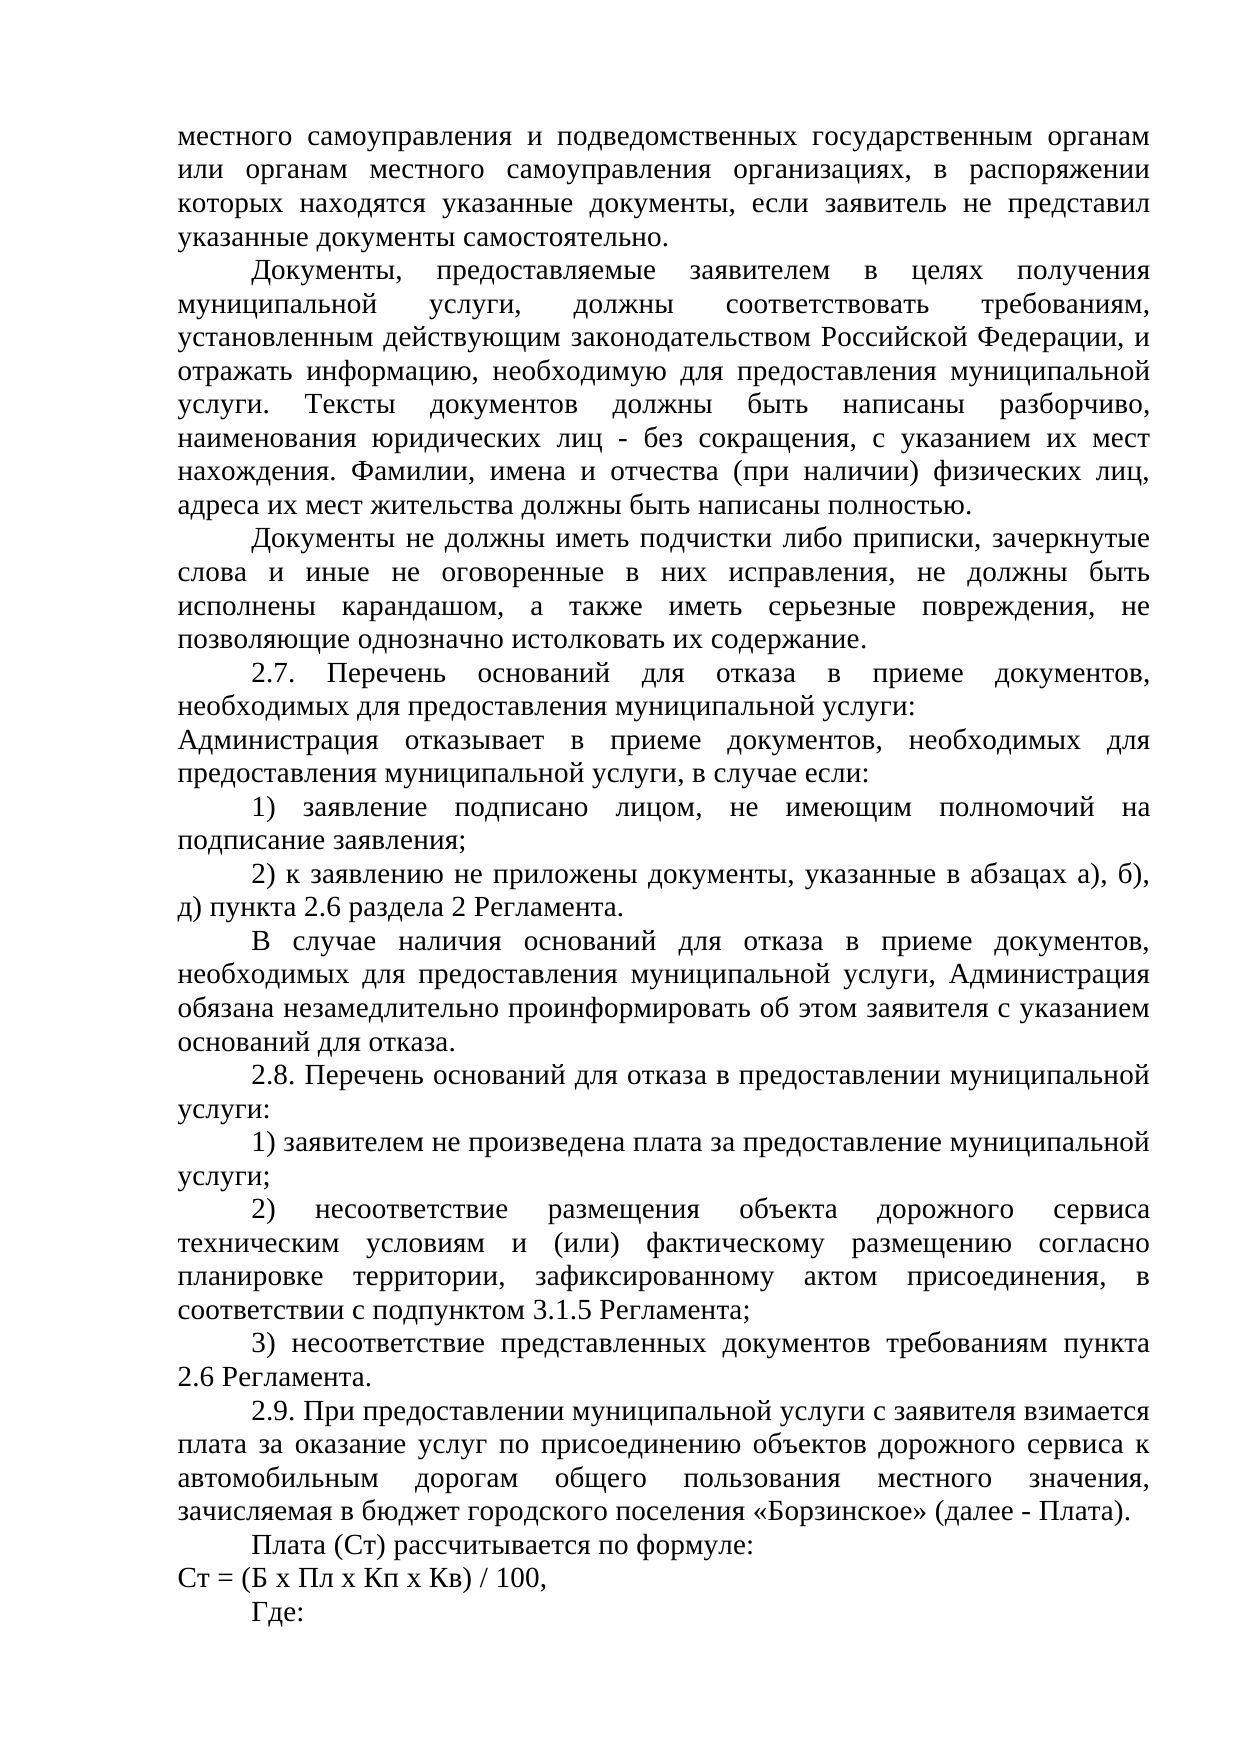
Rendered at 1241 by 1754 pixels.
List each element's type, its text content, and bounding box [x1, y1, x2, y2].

text Администрация отказывает в приеме документов, необходимых для предоставления муниципальной услуги, в случае если: [177, 722, 1152, 789]
text Документы, предоставляемые заявителем в целях получения муниципальной услуги, должны соответствовать требованиям, установленным действующим законодательством Российской Федерации, и отражать информацию, необходимую для предоставления муниципальной услуги. Тексты документов должны быть написаны разборчиво, наименования юридических лиц - без сокращения, с указанием их мест нахождения. Фамилии, имена и отчества (при наличии) физических лиц, адреса их мест жительства должны быть написаны полностью. [177, 252, 1152, 521]
text 2.8. Перечень оснований для отказа в предоставлении муниципальной услуги: [177, 1057, 1152, 1124]
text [177, 118, 1152, 252]
text 3) несоответствие представленных документов требованиям пункта 2.6 Регламента. [177, 1326, 1152, 1393]
text 1) заявление подписано лицом, не имеющим полномочий на подписание заявления; [177, 789, 1152, 856]
text Где: [177, 1594, 1152, 1627]
text 2) к заявлению не приложены документы, указанные в абзацах а), б), д) пункта 2.6 раздела 2 Регламента. [177, 856, 1152, 923]
text Плата (Ст) рассчитывается по формуле: [177, 1527, 1152, 1560]
text В случае наличия оснований для отказа в приеме документов, необходимых для предоставления муниципальной услуги, Администрация обязана незамедлительно проинформировать об этом заявителя с указанием оснований для отказа. [177, 923, 1152, 1057]
text Документы не должны иметь подчистки либо приписки, зачеркнутые слова и иные не оговоренные в них исправления, не должны быть исполнены карандашом, а также иметь серьезные повреждения, не позволяющие однозначно истолковать их содержание. [177, 521, 1152, 655]
text 2.7. Перечень оснований для отказа в приеме документов, необходимых для предоставления муниципальной услуги: [177, 655, 1152, 722]
text 2) несоответствие размещения объекта дорожного сервиса техническим условиям и (или) фактическому размещению согласно планировке территории, зафиксированному актом присоединения, в соответствии с подпунктом 3.1.5 Регламента; [177, 1191, 1152, 1326]
text 1) заявителем не произведена плата за предоставление муниципальной услуги; [177, 1124, 1152, 1191]
text Ст = (Б x Пл x Кп x Кв) / 100, [177, 1560, 1152, 1594]
text 2.9. При предоставлении муниципальной услуги с заявителя взимается плата за оказание услуг по присоединению объектов дорожного сервиса к автомобильным дорогам общего пользования местного значения, зачисляемая в бюджет городского поселения «Борзинское» (далее - Плата). [177, 1393, 1152, 1527]
